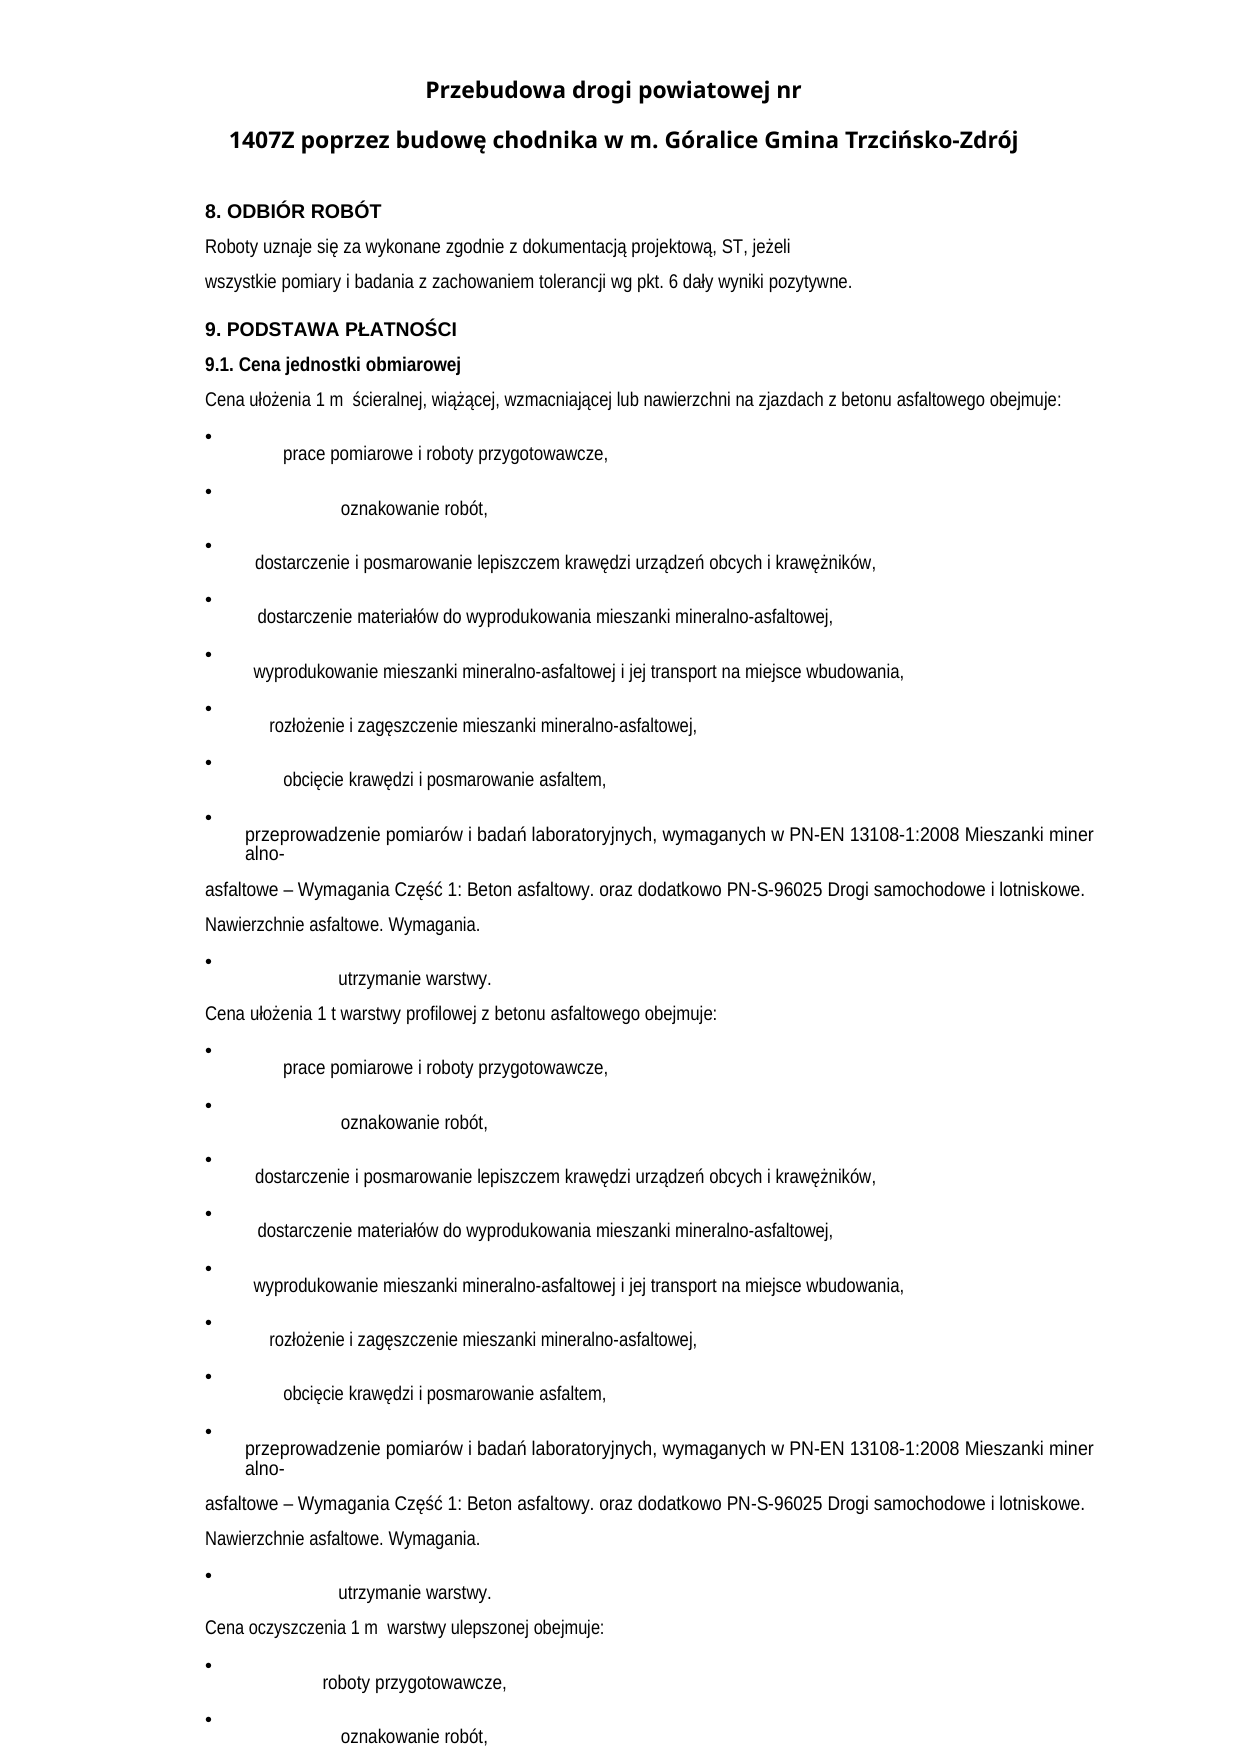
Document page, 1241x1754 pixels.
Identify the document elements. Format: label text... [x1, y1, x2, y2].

text prace pomiarowe i roboty przygotowawcze, [283, 445, 1102, 465]
text rozłożenie i zagęszczenie mieszanki mineralno-asfaltowej, [269, 1330, 1102, 1350]
text Nawierzchnie asfaltowe. Wymagania. [205, 1529, 1102, 1549]
text asfaltowe – Wymagania Część 1: Beton asfaltowy. oraz dodatkowo PN-S-96025 Drogi samochodowe i lotniskowe. [205, 880, 1102, 900]
text oznakowanie robót, [341, 1113, 1102, 1133]
text dostarczenie i posmarowanie lepiszczem krawędzi urządzeń obcych i krawężników, [255, 553, 1102, 573]
text • [205, 698, 254, 720]
text 9.1. Cena jednostki obmiarowej [205, 356, 1102, 375]
text roboty przygotowawcze, [322, 1673, 1102, 1693]
text • [205, 644, 239, 666]
text • [205, 1565, 323, 1587]
text oznakowanie robót, [341, 1727, 1102, 1747]
text • [205, 1041, 268, 1062]
text dostarczenie i posmarowanie lepiszczem krawędzi urządzeń obcych i krawężników, [255, 1168, 1102, 1188]
text • [205, 951, 323, 973]
text dostarczenie materiałów do wyprodukowania mieszanki mineralno-asfaltowej, [257, 1222, 1102, 1242]
text wyprodukowanie mieszanki mineralno-asfaltowej i jej transport na miejsce wbudowania, [253, 1276, 1102, 1296]
text Cena ułożenia 1 t warstwy profilowej z betonu asfaltowego obejmuje: [205, 1005, 1102, 1024]
text • [205, 535, 240, 557]
text utrzymanie warstwy. [338, 969, 1102, 989]
text • [205, 1312, 254, 1334]
text • [205, 753, 268, 774]
text • [205, 1709, 326, 1731]
text • [205, 1366, 268, 1388]
text prace pomiarowe i roboty przygotowawcze, [283, 1059, 1102, 1079]
text Roboty uznaje się za wykonane zgodnie z dokumentacją projektową, ST, jeżeli [205, 238, 1102, 257]
text • [205, 1421, 230, 1442]
text rozłożenie i zagęszczenie mieszanki mineralno-asfaltowej, [269, 717, 1102, 736]
text • [205, 481, 326, 502]
text przeprowadzenie pomiarów i badań laboratoryjnych, wymaganych w PN-EN 13108-1:2008 Mieszanki mineralno- [245, 825, 1102, 865]
text • [205, 1149, 240, 1171]
text dostarczenie materiałów do wyprodukowania mieszanki mineralno-asfaltowej, [257, 608, 1102, 628]
text utrzymanie warstwy. [338, 1583, 1102, 1603]
text 9. PODSTAWA PŁATNOŚCI [205, 320, 1102, 340]
text wyprodukowanie mieszanki mineralno-asfaltowej i jej transport na miejsce wbudowania, [253, 662, 1102, 682]
text • [205, 1095, 326, 1116]
text • [205, 1204, 243, 1225]
text • [205, 1655, 308, 1676]
text obcięcie krawędzi i posmarowanie asfaltem, [283, 1385, 1102, 1405]
text Nawierzchnie asfaltowe. Wymagania. [205, 915, 1102, 935]
text przeprowadzenie pomiarów i badań laboratoryjnych, wymaganych w PN-EN 13108-1:2008 Mieszanki mineralno- [245, 1439, 1102, 1479]
text • [205, 807, 230, 828]
text • [205, 1258, 239, 1279]
text 8. ODBIÓR ROBÓT [205, 203, 1102, 222]
text • [205, 427, 268, 448]
text Cena oczyszczenia 1 m warstwy ulepszonej obejmuje: [205, 1619, 1102, 1638]
text oznakowanie robót, [341, 499, 1102, 519]
text asfaltowe – Wymagania Część 1: Beton asfaltowy. oraz dodatkowo PN-S-96025 Drogi samochodowe i lotniskowe. [205, 1494, 1102, 1514]
text • [205, 589, 243, 611]
text obcięcie krawędzi i posmarowanie asfaltem, [283, 771, 1102, 791]
text Cena ułożenia 1 m ścieralnej, wiążącej, wzmacniającej lub nawierzchni na zjazdach z betonu asfaltowego obejmuje: [205, 391, 1102, 411]
text wszystkie pomiary i badania z zachowaniem tolerancji wg pkt. 6 dały wyniki pozytywne. [205, 273, 1102, 293]
